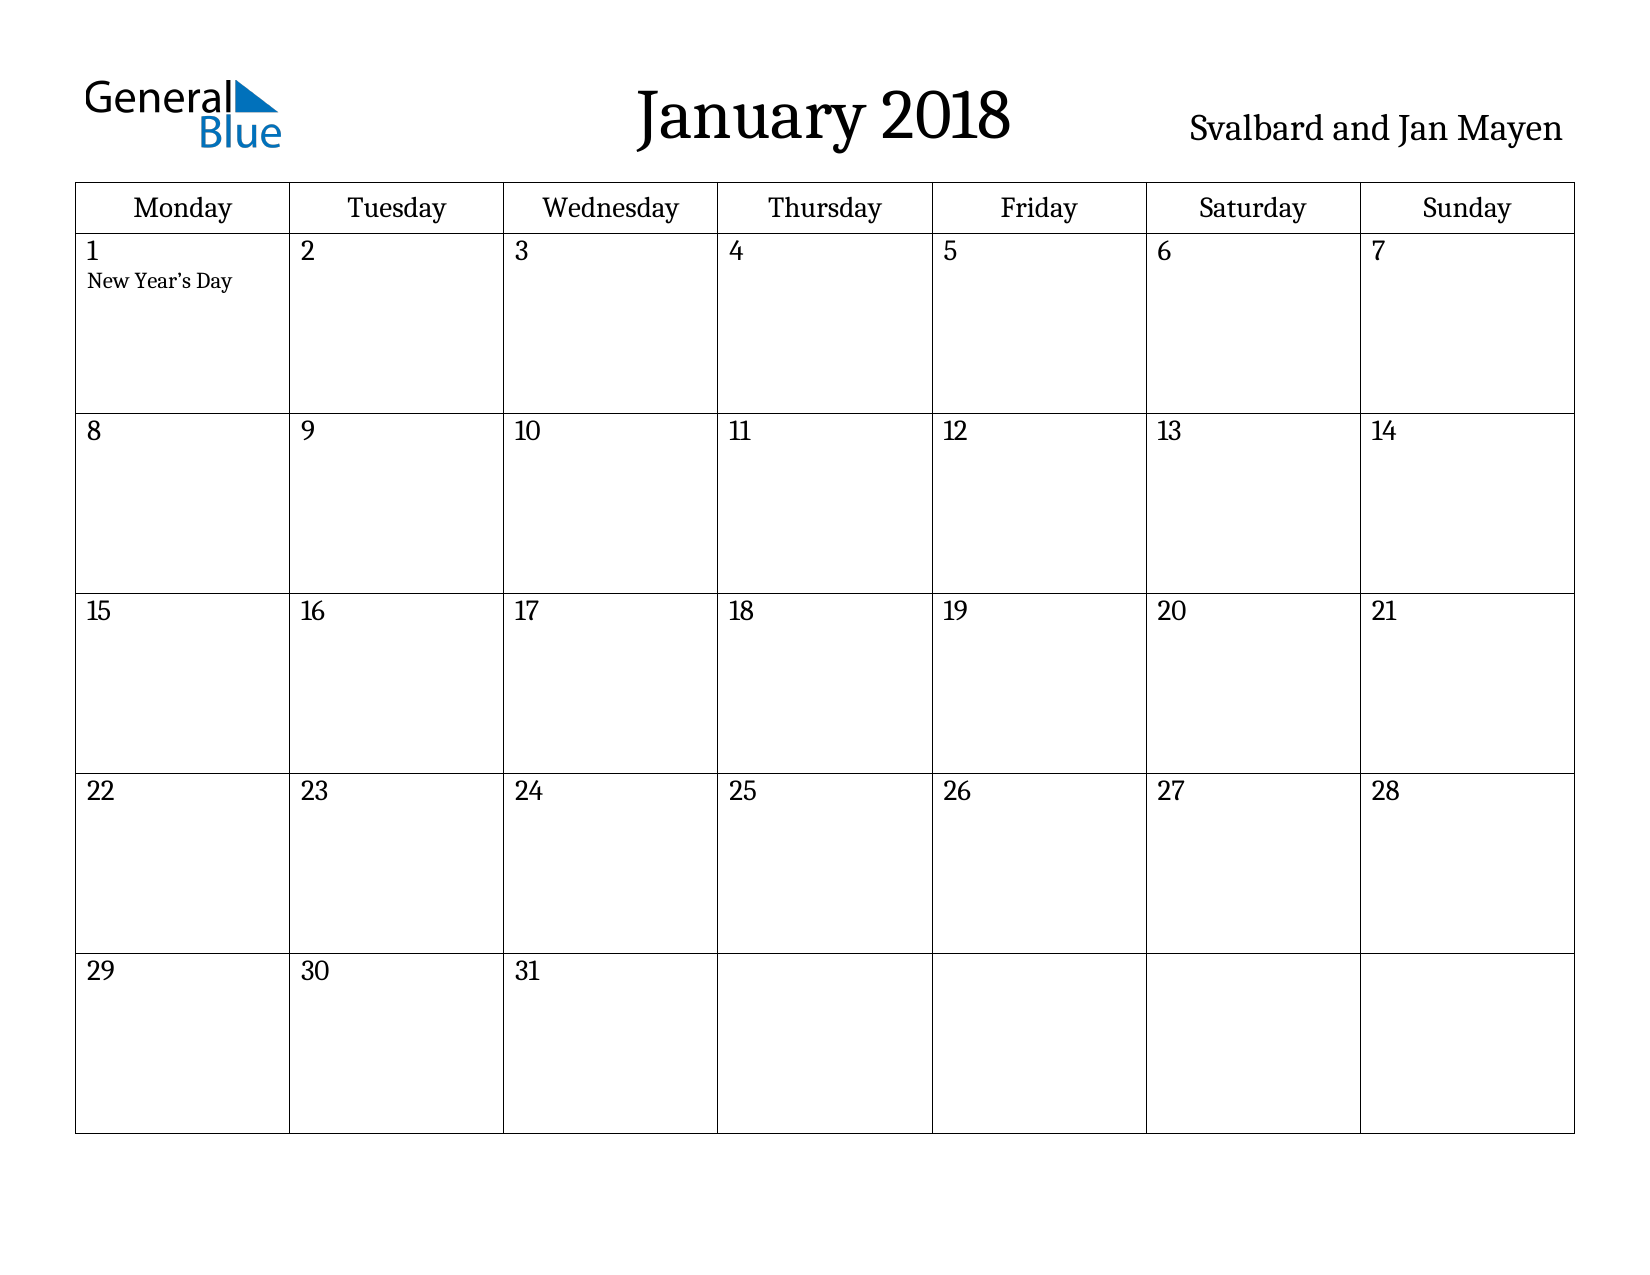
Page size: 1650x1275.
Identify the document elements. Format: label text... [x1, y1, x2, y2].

table_cell [718, 627, 932, 773]
table_cell [933, 448, 1146, 593]
table_cell 24 [504, 774, 717, 807]
table_cell [290, 988, 503, 1133]
table_cell 12 [933, 414, 1146, 447]
table_cell Thursday [718, 183, 932, 233]
table_cell 29 [76, 954, 289, 987]
table_cell 8 [76, 414, 289, 447]
table_cell [718, 267, 932, 413]
table_cell [76, 627, 289, 773]
table_cell Saturday [1147, 183, 1360, 233]
table_cell Sunday [1361, 183, 1574, 233]
table_cell 20 [1147, 594, 1360, 627]
table_cell 10 [504, 414, 717, 447]
table_cell [504, 267, 717, 413]
picture [86, 80, 281, 148]
table_cell 5 [933, 234, 1146, 267]
table_cell New Year’s Day [76, 267, 289, 413]
table_cell Friday [933, 183, 1146, 233]
table_cell 25 [718, 774, 932, 807]
table_cell [718, 988, 932, 1133]
table_cell [933, 954, 1146, 987]
table_cell [718, 448, 932, 593]
table_cell [1361, 448, 1574, 593]
table_cell 15 [76, 594, 289, 627]
table_cell 2 [290, 234, 503, 267]
table_cell 18 [718, 594, 932, 627]
table_cell 16 [290, 594, 503, 627]
table_cell Tuesday [290, 183, 503, 233]
table_header [76, 75, 503, 182]
table_cell [76, 988, 289, 1133]
table_cell [933, 808, 1146, 953]
table_cell [290, 267, 503, 413]
table_cell [1361, 267, 1574, 413]
table_cell 19 [933, 594, 1146, 627]
table_cell [933, 627, 1146, 773]
table_cell [76, 448, 289, 593]
table_cell 7 [1361, 234, 1574, 267]
table_cell [290, 448, 503, 593]
table_cell 22 [76, 774, 289, 807]
table_cell [1147, 988, 1360, 1133]
table_cell [1361, 954, 1574, 987]
table_cell 27 [1147, 774, 1360, 807]
table_cell [1147, 954, 1360, 987]
table_cell [504, 988, 717, 1133]
table_cell [1147, 267, 1360, 413]
table_cell [933, 267, 1146, 413]
table_cell [1147, 448, 1360, 593]
table_cell [1147, 808, 1360, 953]
table_cell [290, 627, 503, 773]
table_cell Monday [76, 183, 289, 233]
table_cell 1 [76, 234, 289, 267]
table_header Svalbard and Jan Mayen [1146, 75, 1574, 182]
table_cell 11 [718, 414, 932, 447]
table_cell 6 [1147, 234, 1360, 267]
table_cell 9 [290, 414, 503, 447]
table_cell [504, 627, 717, 773]
table_cell 21 [1361, 594, 1574, 627]
table_cell [1147, 627, 1360, 773]
table_cell [1361, 988, 1574, 1133]
table_cell 13 [1147, 414, 1360, 447]
table_cell 31 [504, 954, 717, 987]
table_cell [76, 808, 289, 953]
table_cell [933, 988, 1146, 1133]
table_cell 14 [1361, 414, 1574, 447]
table_cell [504, 448, 717, 593]
table_cell [718, 808, 932, 953]
table_cell [1361, 627, 1574, 773]
table_cell 26 [933, 774, 1146, 807]
table_cell [1361, 808, 1574, 953]
table_cell [504, 808, 717, 953]
table_cell 17 [504, 594, 717, 627]
table_cell [718, 954, 932, 987]
table_cell 3 [504, 234, 717, 267]
table_cell 23 [290, 774, 503, 807]
table_cell [290, 808, 503, 953]
table_cell 30 [290, 954, 503, 987]
table_cell 28 [1361, 774, 1574, 807]
table_header January 2018 [504, 75, 1146, 182]
table_cell 4 [718, 234, 932, 267]
table_cell Wednesday [504, 183, 717, 233]
